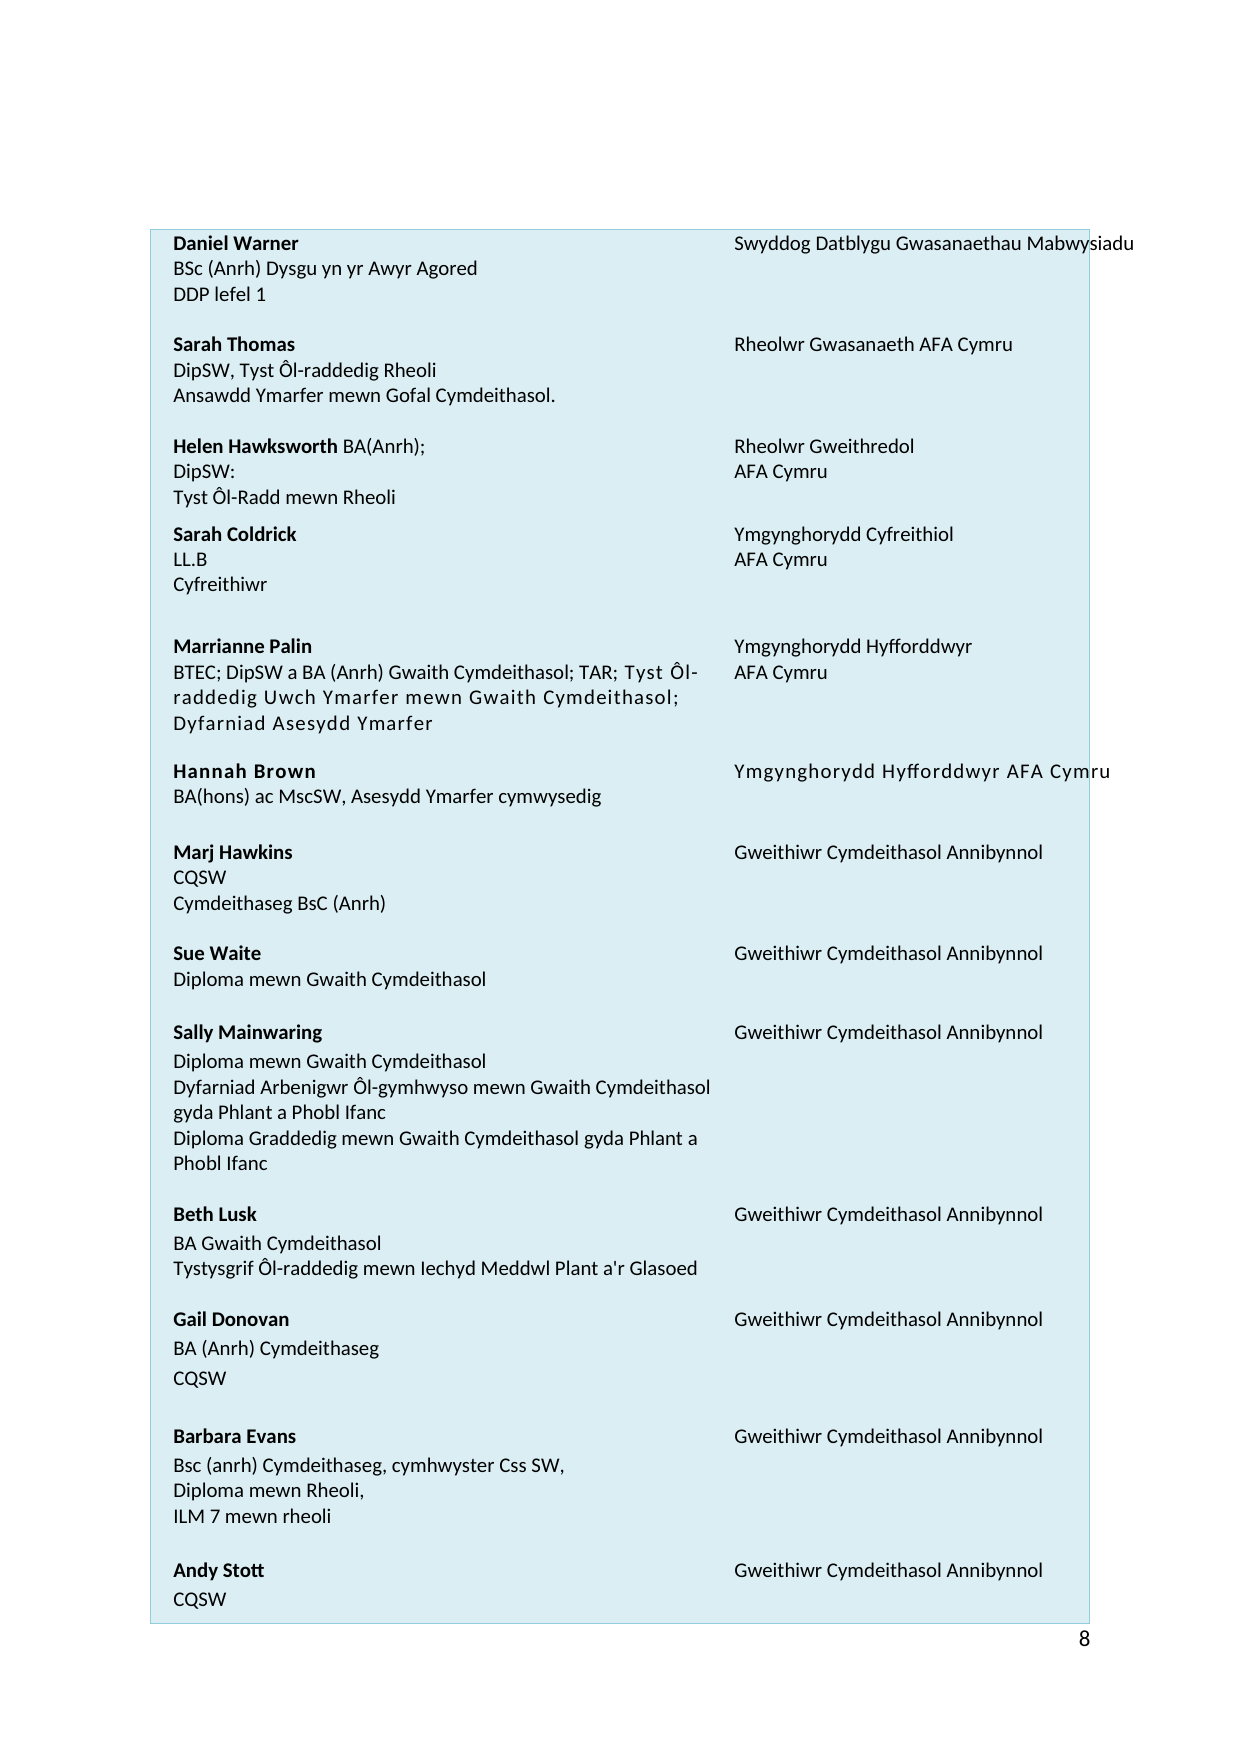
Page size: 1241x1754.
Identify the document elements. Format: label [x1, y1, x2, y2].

table_cell [151, 230, 1089, 1623]
